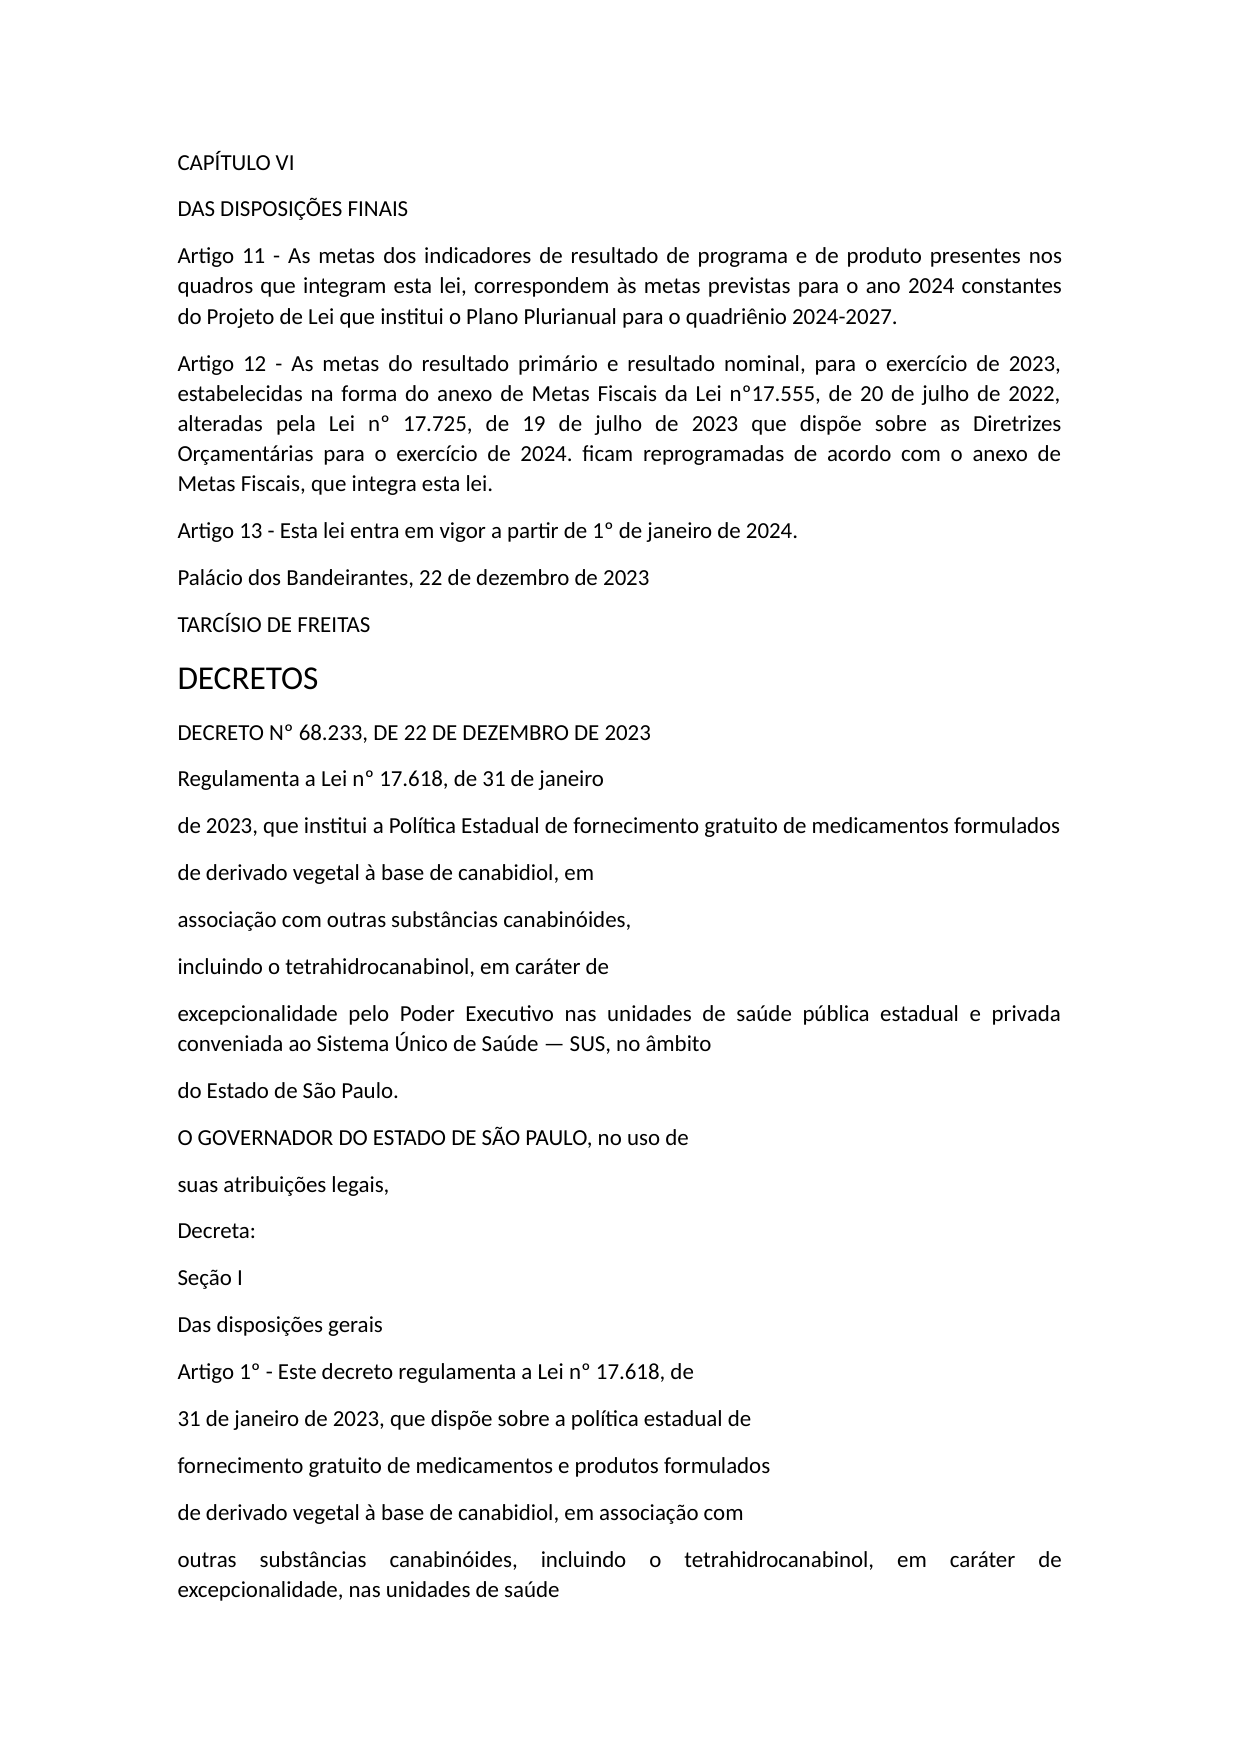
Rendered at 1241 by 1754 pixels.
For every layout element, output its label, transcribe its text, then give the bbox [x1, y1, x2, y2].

text DECRETO Nº 68.233, DE 22 DE DEZEMBRO DE 2023 [177, 718, 1063, 746]
text CAPÍTULO VI [177, 148, 1063, 176]
text associação com outras substâncias canabinóides, [177, 905, 1063, 933]
text Palácio dos Bandeirantes, 22 de dezembro de 2023 [177, 563, 1063, 591]
text de 2023, que institui a Política Estadual de fornecimento gratuito de medicamentos formulados [177, 811, 1063, 839]
text Artigo 11 - As metas dos indicadores de resultado de programa e de produto presentes nos quadros que integram esta lei, correspondem às metas previstas para o ano 2024 constantes do Projeto de Lei que institui o Plano Plurianual para o quadriênio 2024-2027. [177, 241, 1063, 330]
text de derivado vegetal à base de canabidiol, em associação com [177, 1498, 1063, 1526]
text Artigo 12 - As metas do resultado primário e resultado nominal, para o exercício de 2023, estabelecidas na forma do anexo de Metas Fiscais da Lei nº17.555, de 20 de julho de 2022, alteradas pela Lei nº 17.725, de 19 de julho de 2023 que dispõe sobre as Diretrizes Orçamentárias para o exercício de 2024. ficam reprogramadas de acordo com o anexo de Metas Fiscais, que integra esta lei. [177, 349, 1063, 497]
text Artigo 1º - Este decreto regulamenta a Lei nº 17.618, de [177, 1357, 1063, 1385]
text fornecimento gratuito de medicamentos e produtos formulados [177, 1451, 1063, 1479]
text O GOVERNADOR DO ESTADO DE SÃO PAULO, no uso de [177, 1123, 1063, 1151]
text Decreta: [177, 1217, 1063, 1244]
text suas atribuições legais, [177, 1170, 1063, 1198]
text DECRETOS [177, 657, 1063, 698]
text Seção I [177, 1263, 1063, 1291]
text TARCÍSIO DE FREITAS [177, 610, 1063, 638]
text incluindo o tetrahidrocanabinol, em caráter de [177, 952, 1063, 980]
text outras substâncias canabinóides, incluindo o tetrahidrocanabinol, em caráter de excepcionalidade, nas unidades de saúde [177, 1545, 1063, 1603]
text de derivado vegetal à base de canabidiol, em [177, 858, 1063, 886]
text DAS DISPOSIÇÕES FINAIS [177, 194, 1063, 222]
text Regulamenta a Lei nº 17.618, de 31 de janeiro [177, 764, 1063, 792]
text do Estado de São Paulo. [177, 1076, 1063, 1104]
text excepcionalidade pelo Poder Executivo nas unidades de saúde pública estadual e privada conveniada ao Sistema Único de Saúde — SUS, no âmbito [177, 999, 1063, 1057]
text 31 de janeiro de 2023, que dispõe sobre a política estadual de [177, 1404, 1063, 1432]
text Artigo 13 - Esta lei entra em vigor a partir de 1º de janeiro de 2024. [177, 516, 1063, 544]
text Das disposições gerais [177, 1310, 1063, 1338]
